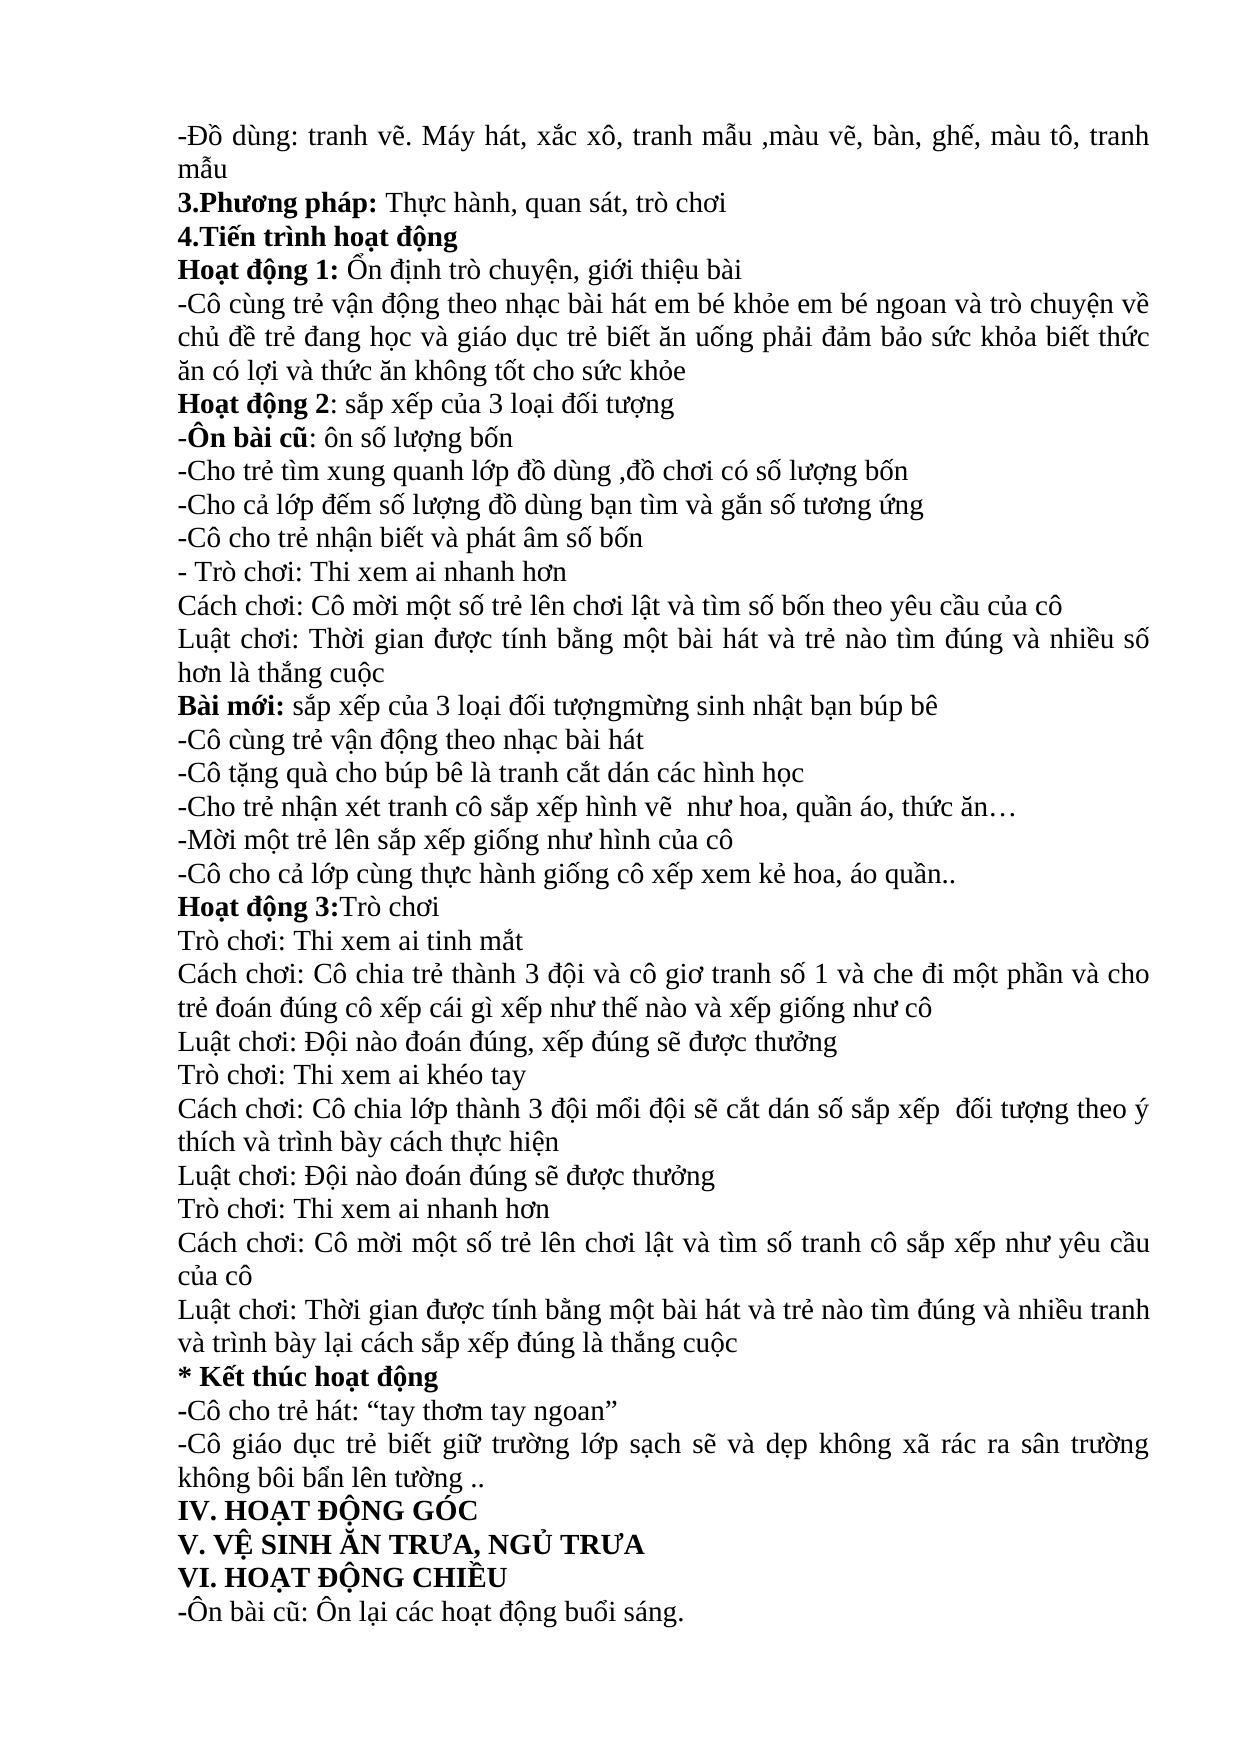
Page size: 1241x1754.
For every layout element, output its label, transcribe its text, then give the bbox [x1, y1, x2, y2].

text Trò chơi: Thi xem ai khéo tay [177, 1057, 1152, 1091]
text Cách chơi: Cô chia trẻ thành 3 đội và cô giơ tranh số 1 và che đi một phần và cho trẻ đoán đúng cô xếp cái gì xếp như thế nào và xếp giống như cô [177, 957, 1152, 1024]
text Luật chơi: Thời gian được tính bằng một bài hát và trẻ nào tìm đúng và nhiều số hơn là thắng cuộc [177, 621, 1152, 688]
text -Cho trẻ tìm xung quanh lớp đồ dùng ,đồ chơi có số lượng bốn [177, 453, 1152, 487]
text -Cô cho trẻ hát: “tay thơm tay ngoan” [177, 1393, 1152, 1426]
text VI. HOẠT ĐỘNG CHIỀU [177, 1560, 1152, 1594]
text -Cô cùng trẻ vận động theo nhạc bài hát [177, 722, 1152, 755]
text -Mời một trẻ lên sắp xếp giống như hình của cô [177, 822, 1152, 856]
text -Cô cùng trẻ vận động theo nhạc bài hát em bé khỏe em bé ngoan và trò chuyện về chủ đề trẻ đang học và giáo dục trẻ biết ăn uống phải đảm bảo sức khỏa biết thức ăn có lợi và thức ăn không tốt cho sức khỏe [177, 286, 1152, 386]
text -Cho cả lớp đếm số lượng đồ dùng bạn tìm và gắn số tương ứng [177, 487, 1152, 521]
text -Đồ dùng: tranh vẽ. Máy hát, xắc xô, tranh mẫu ,màu vẽ, bàn, ghế, màu tô, tranh mẫu [177, 118, 1152, 185]
text -Cô tặng quà cho búp bê là tranh cắt dán các hình học [177, 755, 1152, 789]
text Trò chơi: Thi xem ai tinh mắt [177, 923, 1152, 957]
text Cách chơi: Cô mời một số trẻ lên chơi lật và tìm số tranh cô sắp xếp như yêu cầu của cô [177, 1225, 1152, 1292]
text -Ôn bài cũ: ôn số lượng bốn [177, 420, 1152, 453]
text -Ôn bài cũ: Ôn lại các hoạt động buổi sáng. [177, 1594, 1152, 1627]
text Cách chơi: Cô mời một số trẻ lên chơi lật và tìm số bốn theo yêu cầu của cô [177, 588, 1152, 621]
text Trò chơi: Thi xem ai nhanh hơn [177, 1191, 1152, 1225]
text -Cô cho trẻ nhận biết và phát âm số bốn [177, 521, 1152, 554]
text -Cô cho cả lớp cùng thực hành giống cô xếp xem kẻ hoa, áo quần.. [177, 856, 1152, 889]
text - Trò chơi: Thi xem ai nhanh hơn [177, 554, 1152, 588]
text Hoạt động 1: Ổn định trò chuyện, giới thiệu bài [177, 252, 1152, 286]
text Luật chơi: Đội nào đoán đúng, xếp đúng sẽ được thưởng [177, 1024, 1152, 1057]
text -Cho trẻ nhận xét tranh cô sắp xếp hình vẽ như hoa, quần áo, thức ăn… [177, 789, 1152, 822]
text IV. HOẠT ĐỘNG GÓC [177, 1493, 1152, 1527]
text Luật chơi: Thời gian được tính bằng một bài hát và trẻ nào tìm đúng và nhiều tranh và trình bày lại cách sắp xếp đúng là thắng cuộc [177, 1292, 1152, 1359]
text Hoạt động 3:Trò chơi [177, 889, 1152, 923]
text Luật chơi: Đội nào đoán đúng sẽ được thưởng [177, 1158, 1152, 1191]
text 4.Tiến trình hoạt động [177, 219, 1152, 252]
text Hoạt động 2: sắp xếp của 3 loại đối tượng [177, 386, 1152, 420]
text -Cô giáo dục trẻ biết giữ trường lớp sạch sẽ và dẹp không xã rác ra sân trường không bôi bẩn lên tường .. [177, 1426, 1152, 1493]
text Cách chơi: Cô chia lớp thành 3 đội mổi đội sẽ cắt dán số sắp xếp đối tượng theo ý thích và trình bày cách thực hiện [177, 1091, 1152, 1158]
text 3.Phương pháp: Thực hành, quan sát, trò chơi [177, 185, 1152, 219]
text Bài mới: sắp xếp của 3 loại đối tượngmừng sinh nhật bạn búp bê [177, 688, 1152, 722]
text * Kết thúc hoạt động [177, 1359, 1152, 1393]
text V. VỆ SINH ĂN TRƯA, NGỦ TRƯA [177, 1527, 1152, 1560]
